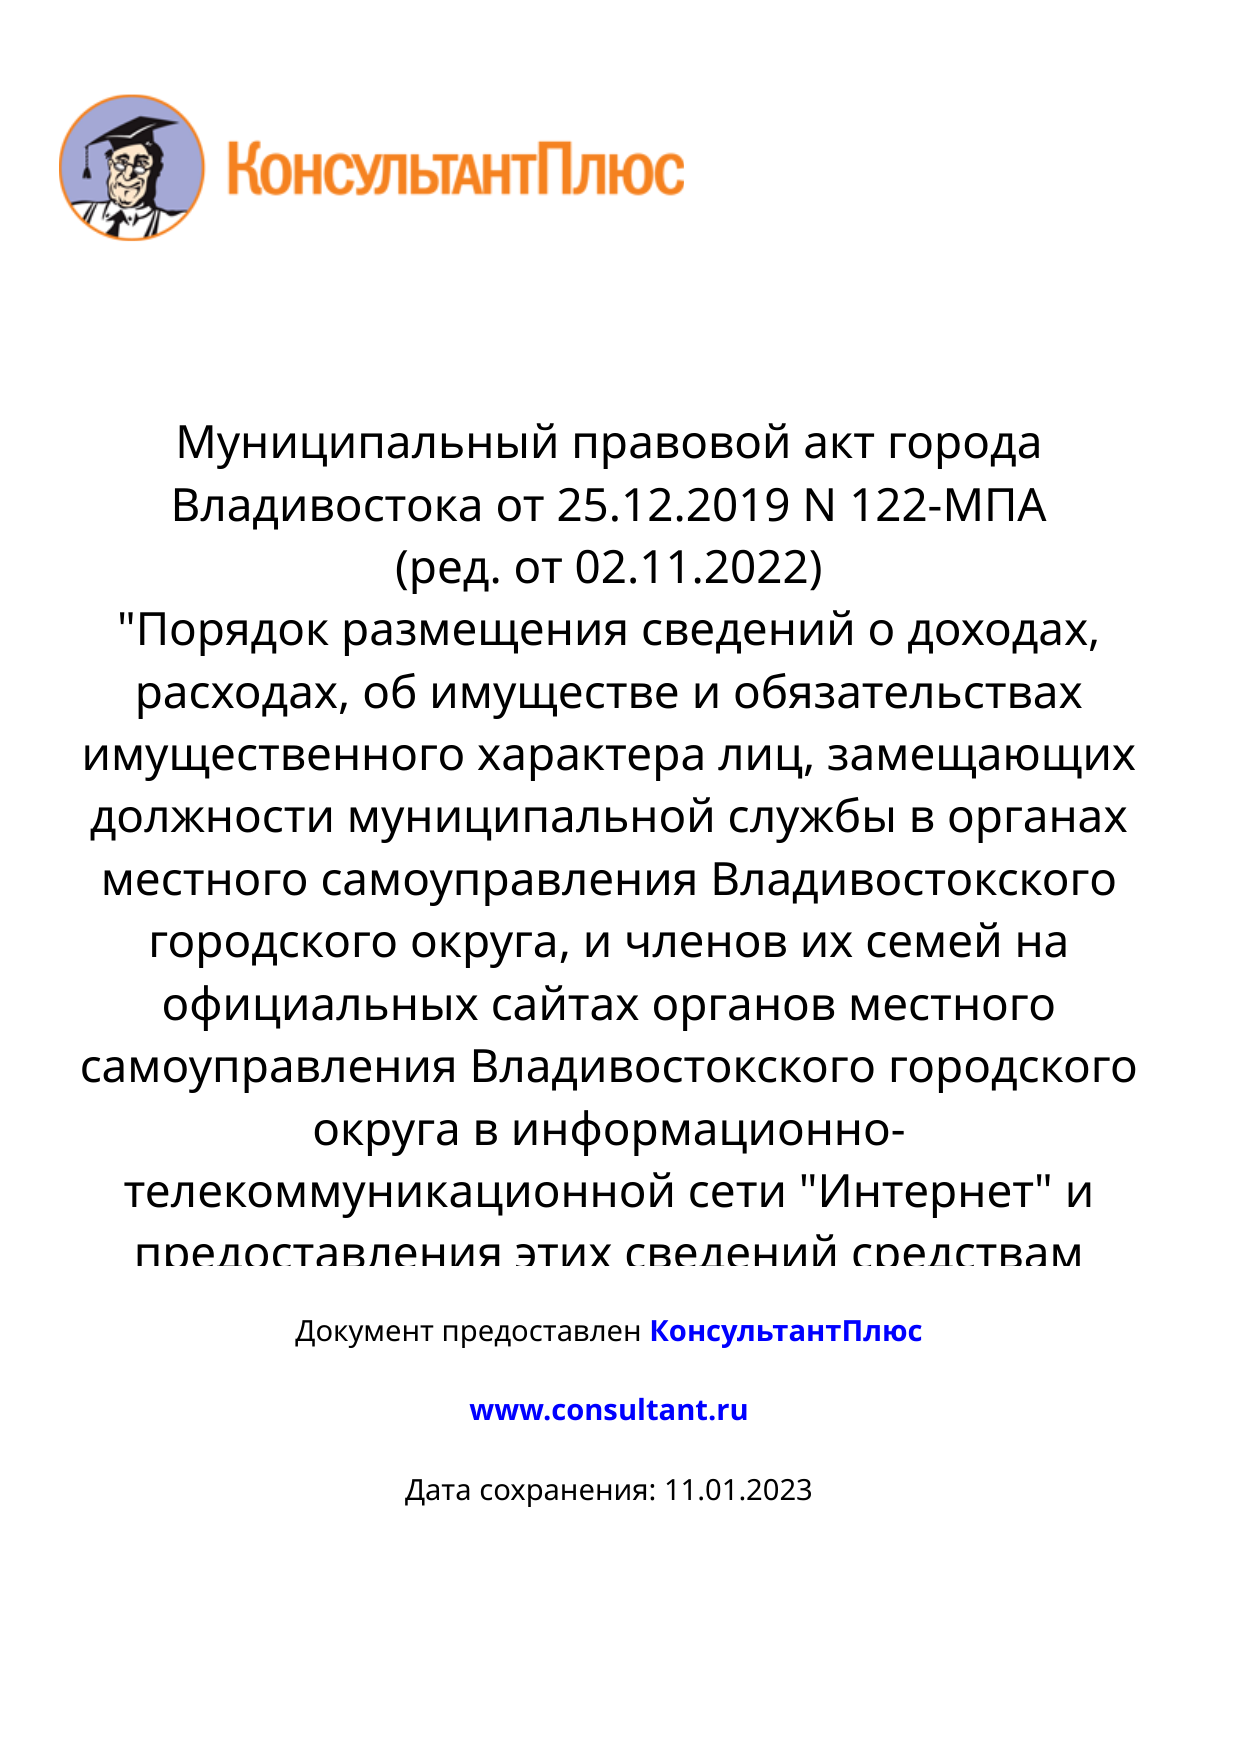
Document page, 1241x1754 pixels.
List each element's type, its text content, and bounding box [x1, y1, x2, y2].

table_cell Документ предоставлен КонсультантПлюс www.consultant.ru Дата сохранения: 11.01.2023 [51, 1272, 1167, 1587]
picture [59, 93, 684, 243]
table_header [51, 88, 1167, 403]
table_cell Муниципальный правовой акт города Владивостока от 25.12.2019 N 122-МПА (ред. от 02.11.2022) "Порядок размещения сведений о доходах, расходах, об имуществе и обязательствах имущественного характера лиц, замещающих должности муниципальной службы в органах местного самоуправления Владивостокского городского округа, и членов их семей на официальных сайтах органов местного самоуправления Владивостокского городского округа в информационно-телекоммуникационной сети "Интернет" и предоставления этих сведений средствам массовой информации для опубликования" (принят Думой города Владивостока 19.12.2019) [51, 403, 1167, 1272]
